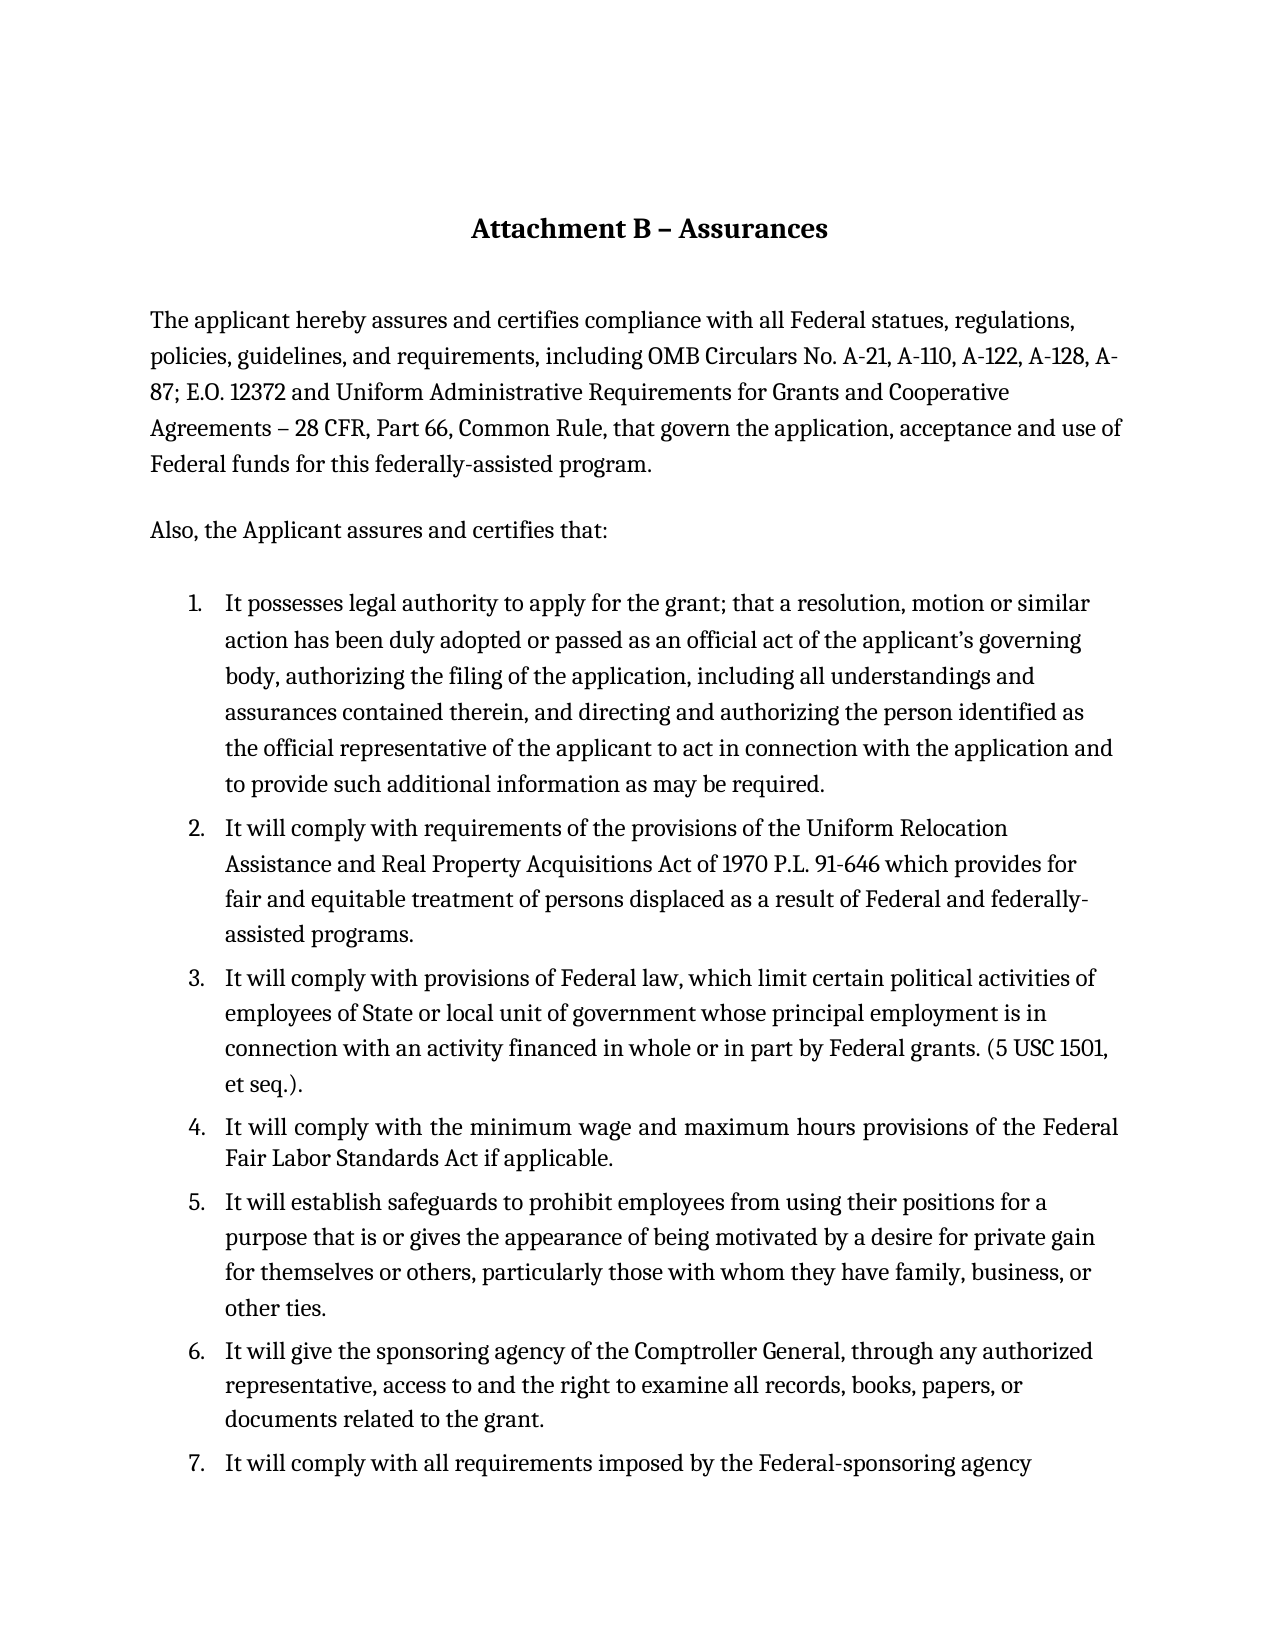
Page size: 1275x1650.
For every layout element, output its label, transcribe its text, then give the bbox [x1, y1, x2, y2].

list It possesses legal authority to apply for the grant; that a resolution, motion or similar action has been duly adopted or passed as an official act of the applicant’s governing body, authorizing the filing of the application, including all understandings and assurances contained therein, and directing and authorizing the person identified as the official representative of the applicant to act in connection with the application and to provide such additional information as may be required. [188, 589, 1121, 799]
list It will comply with provisions of Federal law, which limit certain political activities of employees of State or local unit of government whose principal employment is in connection with an activity financed in whole or in part by Federal grants. (5 USC 1501, et seq.). [188, 963, 1125, 1098]
list It will give the sponsoring agency of the Comptroller General, through any authorized representative, access to and the right to examine all records, books, papers, or documents related to the grant. [188, 1337, 1114, 1434]
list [188, 1449, 1106, 1478]
text Also, the Applicant assures and certifies that: [150, 516, 1125, 545]
list It will establish safeguards to prohibit employees from using their positions for a purpose that is or gives the appearance of being motivated by a desire for private gain for themselves or others, particularly those with whom they have family, business, or other ties. [188, 1188, 1108, 1322]
list It will comply with requirements of the provisions of the Uniform Relocation Assistance and Real Property Acquisitions Act of 1970 P.L. 91-646 which provides for fair and equitable treatment of persons displaced as a result of Federal and federally-assisted programs. [188, 814, 1102, 949]
text Attachment B – Assurances [471, 212, 1125, 246]
text The applicant hereby assures and certifies compliance with all Federal statues, regulations, policies, guidelines, and requirements, including OMB Circulars No. A-21, A-110, A-122, A-128, A-87; E.O. 12372 and Uniform Administrative Requirements for Grants and Cooperative Agreements – 28 CFR, Part 66, Common Rule, that govern the application, acceptance and use of Federal funds for this federally-assisted program. [150, 306, 1123, 478]
list It will comply with the minimum wage and maximum hours provisions of the Federal Fair Labor Standards Act if applicable. [188, 1113, 1121, 1173]
